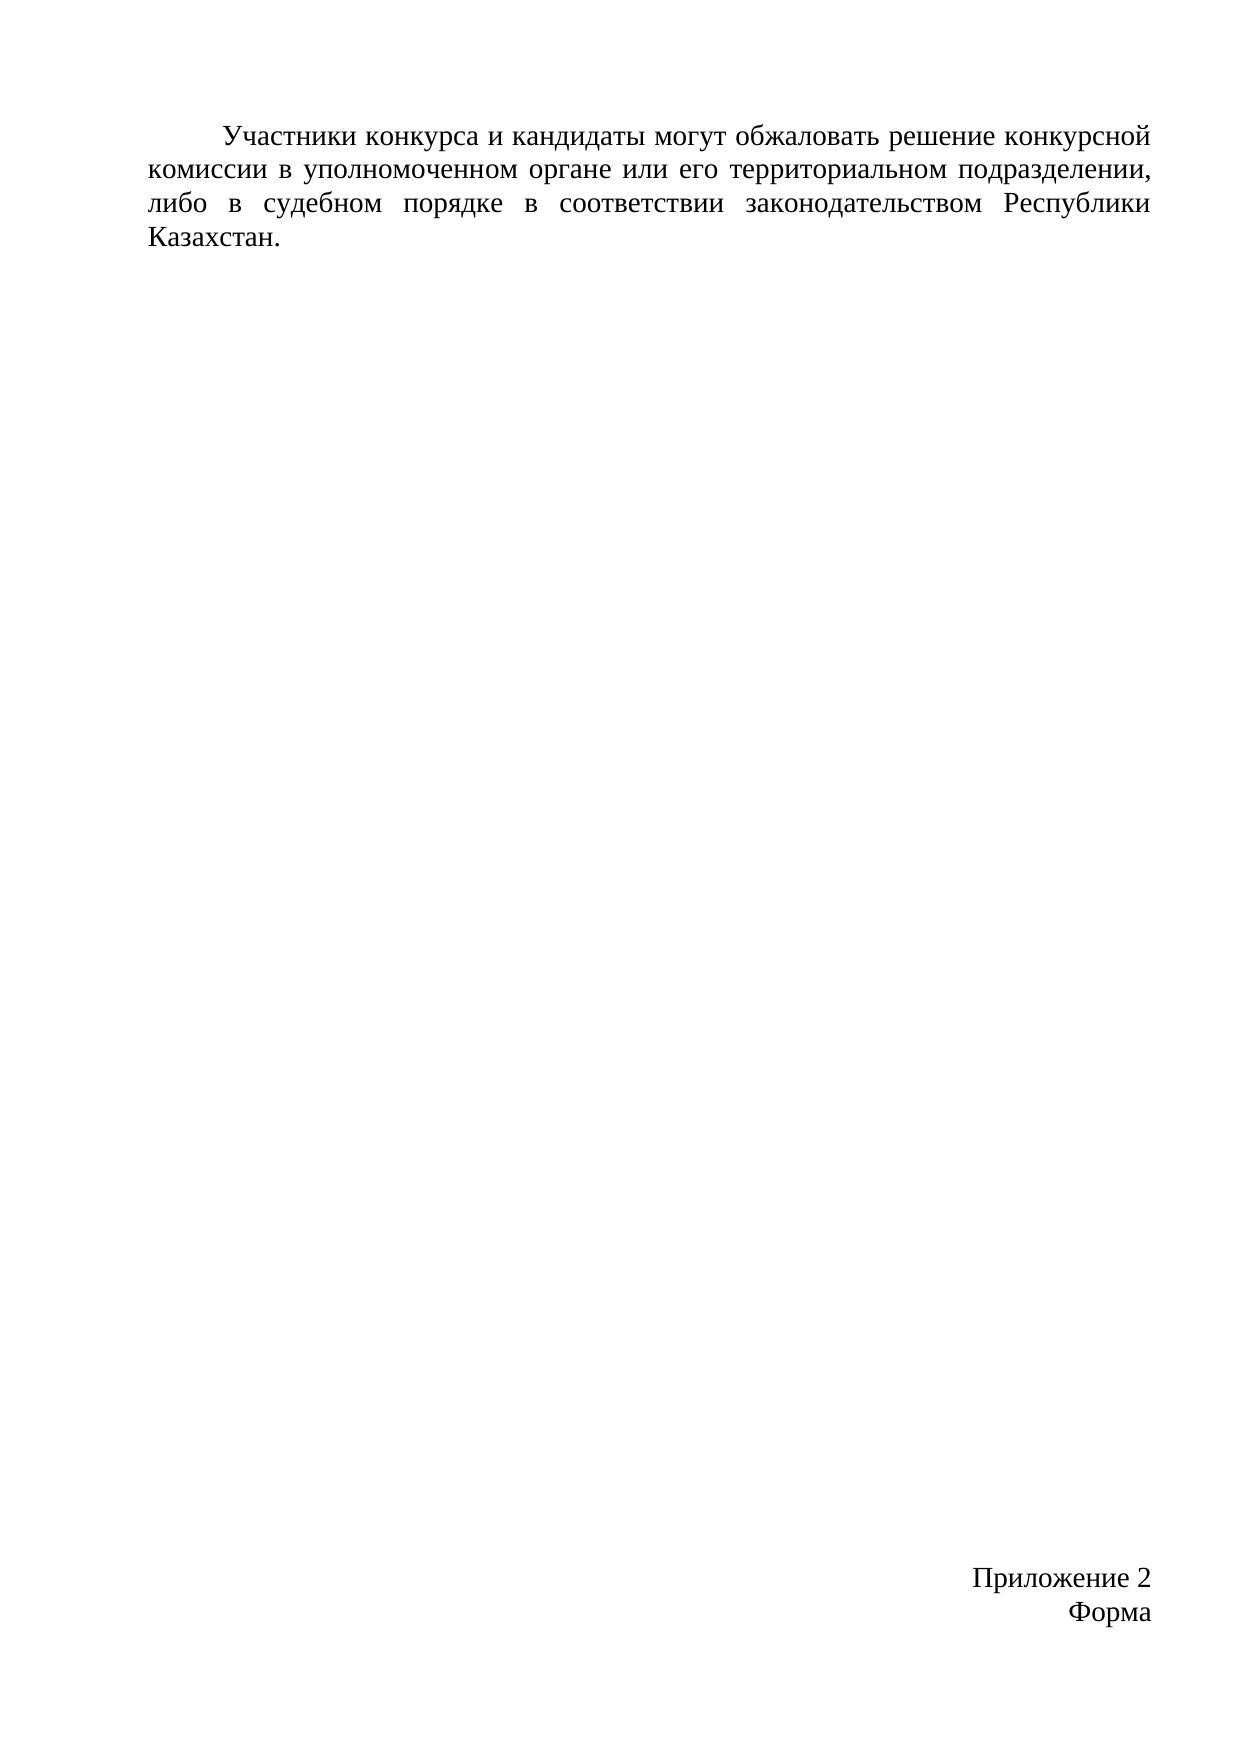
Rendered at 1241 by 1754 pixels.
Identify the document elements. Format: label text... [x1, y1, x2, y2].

text Приложение 2 [148, 1560, 1152, 1594]
text Форма [148, 1594, 1152, 1627]
text Участники конкурса и кандидаты могут обжаловать решение конкурсной комиссии в уполномоченном органе или его территориальном подразделении, либо в судебном порядке в соответствии законодательством Республики Казахстан. [148, 118, 1152, 252]
